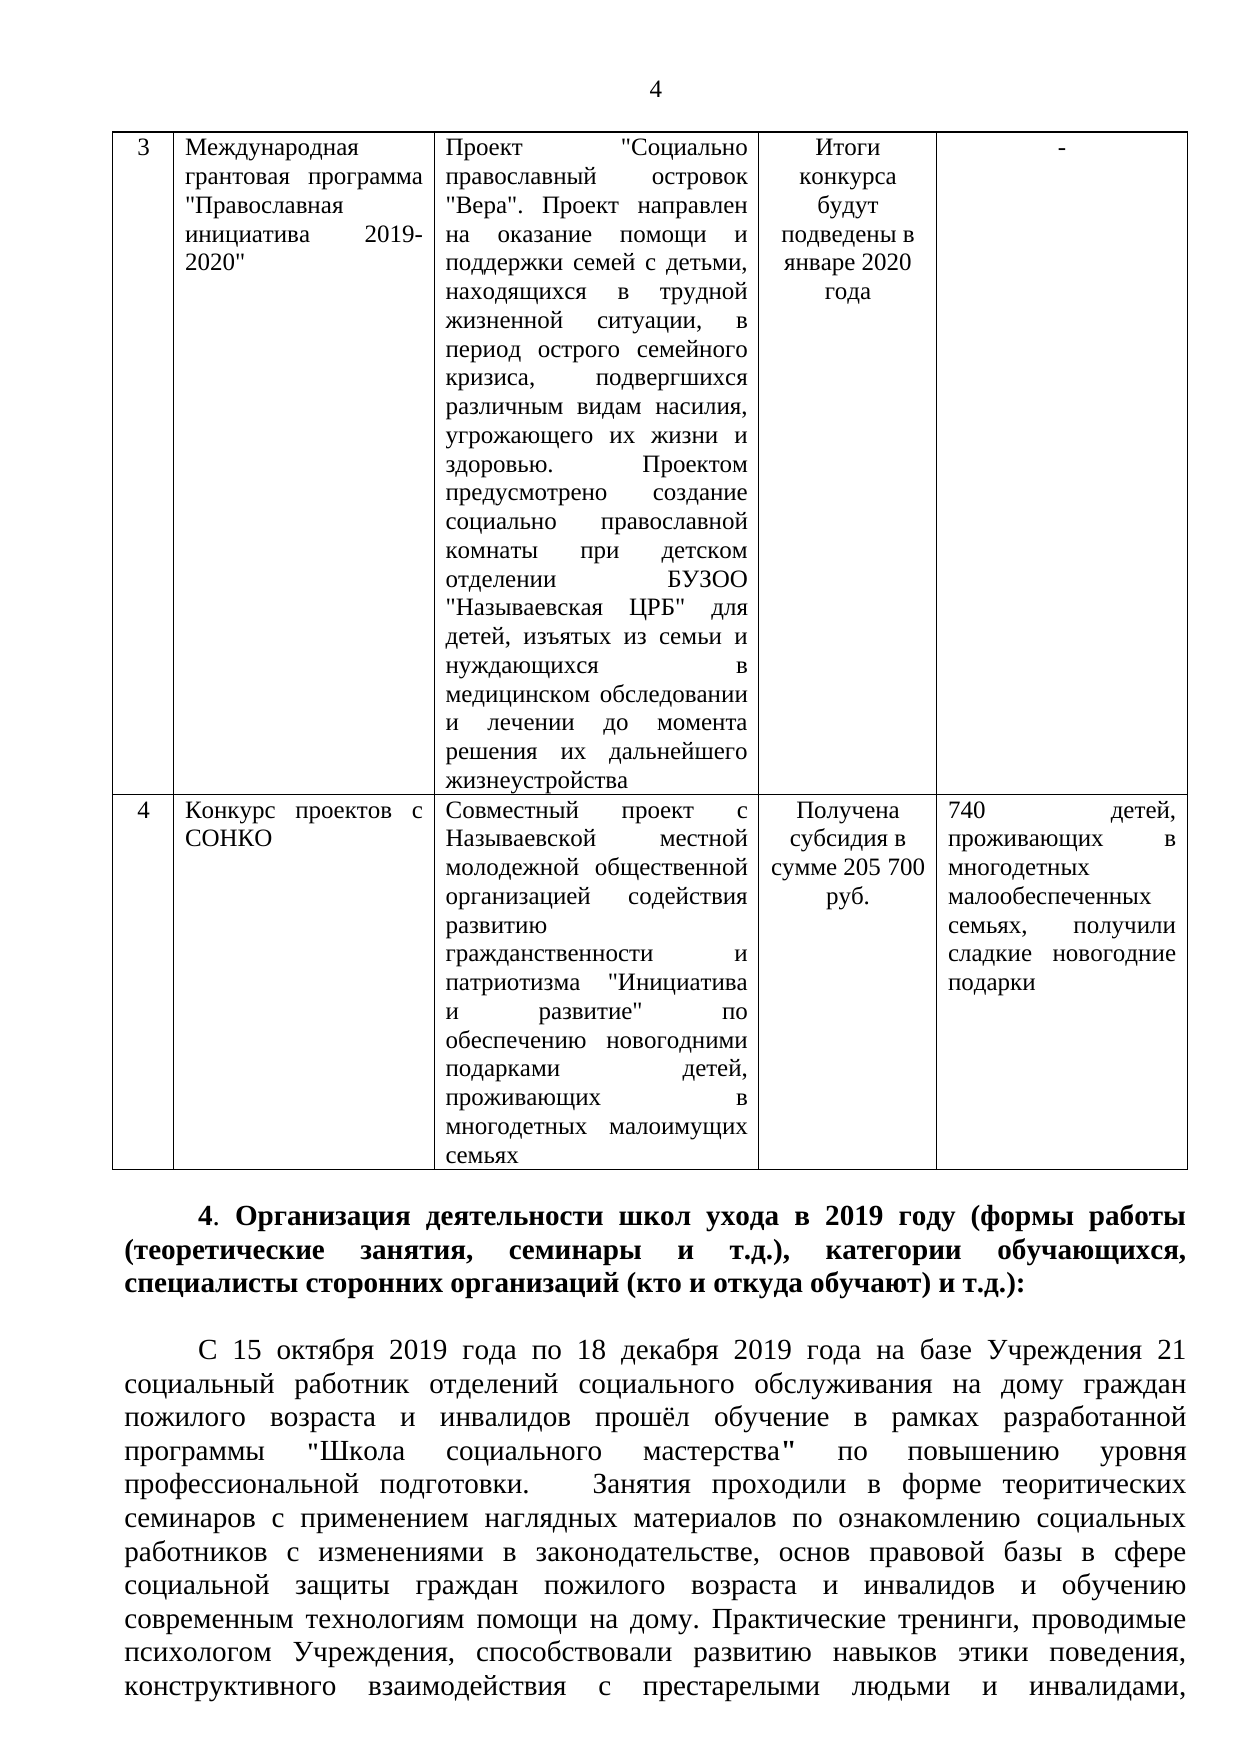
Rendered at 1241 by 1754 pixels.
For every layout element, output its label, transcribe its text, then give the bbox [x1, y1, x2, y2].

table_cell Конкурс проектов с СОНКО [174, 795, 434, 1168]
table_cell Совместный проект с Называевской местной молодежной общественной организацией содействия развитию гражданственности и патриотизма "Инициатива и развитие" по обеспечению новогодними подарками детей, проживающих в многодетных малоимущих семьях [435, 795, 758, 1168]
table_cell Международная грантовая программа "Православная инициатива 2019-2020" [174, 133, 434, 794]
table_cell Итоги конкурса будут подведены в январе 2020 года [759, 133, 936, 794]
table_cell Получена субсидия в сумме 205 700 руб. [759, 795, 936, 1168]
table_cell 740 детей, проживающих в многодетных малообеспеченных семьях, получили сладкие новогодние подарки [937, 795, 1187, 1168]
table_cell - [937, 133, 1187, 794]
table_cell Проект "Социально православный островок "Вера". Проект направлен на оказание помощи и поддержки семей с детьми, находящихся в трудной жизненной ситуации, в период острого семейного кризиса, подвергшихся различным видам насилия, угрожающего их жизни и здоровью. Проектом предусмотрено создание социально православной комнаты при детском отделении БУЗОО "Называевская ЦРБ" для детей, изъятых из семьи и нуждающихся в медицинском обследовании и лечении до момента решения их дальнейшего жизнеустройства [435, 133, 758, 794]
table_cell 4 [113, 795, 173, 1168]
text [124, 1332, 1187, 1701]
table_cell 3 [113, 133, 173, 794]
text 4. Организация деятельности школ ухода в 2019 году (формы работы (теоретические занятия, семинары и т.д.), категории обучающихся, специалисты сторонних организаций (кто и откуда обучают) и т.д.): [124, 1198, 1187, 1299]
